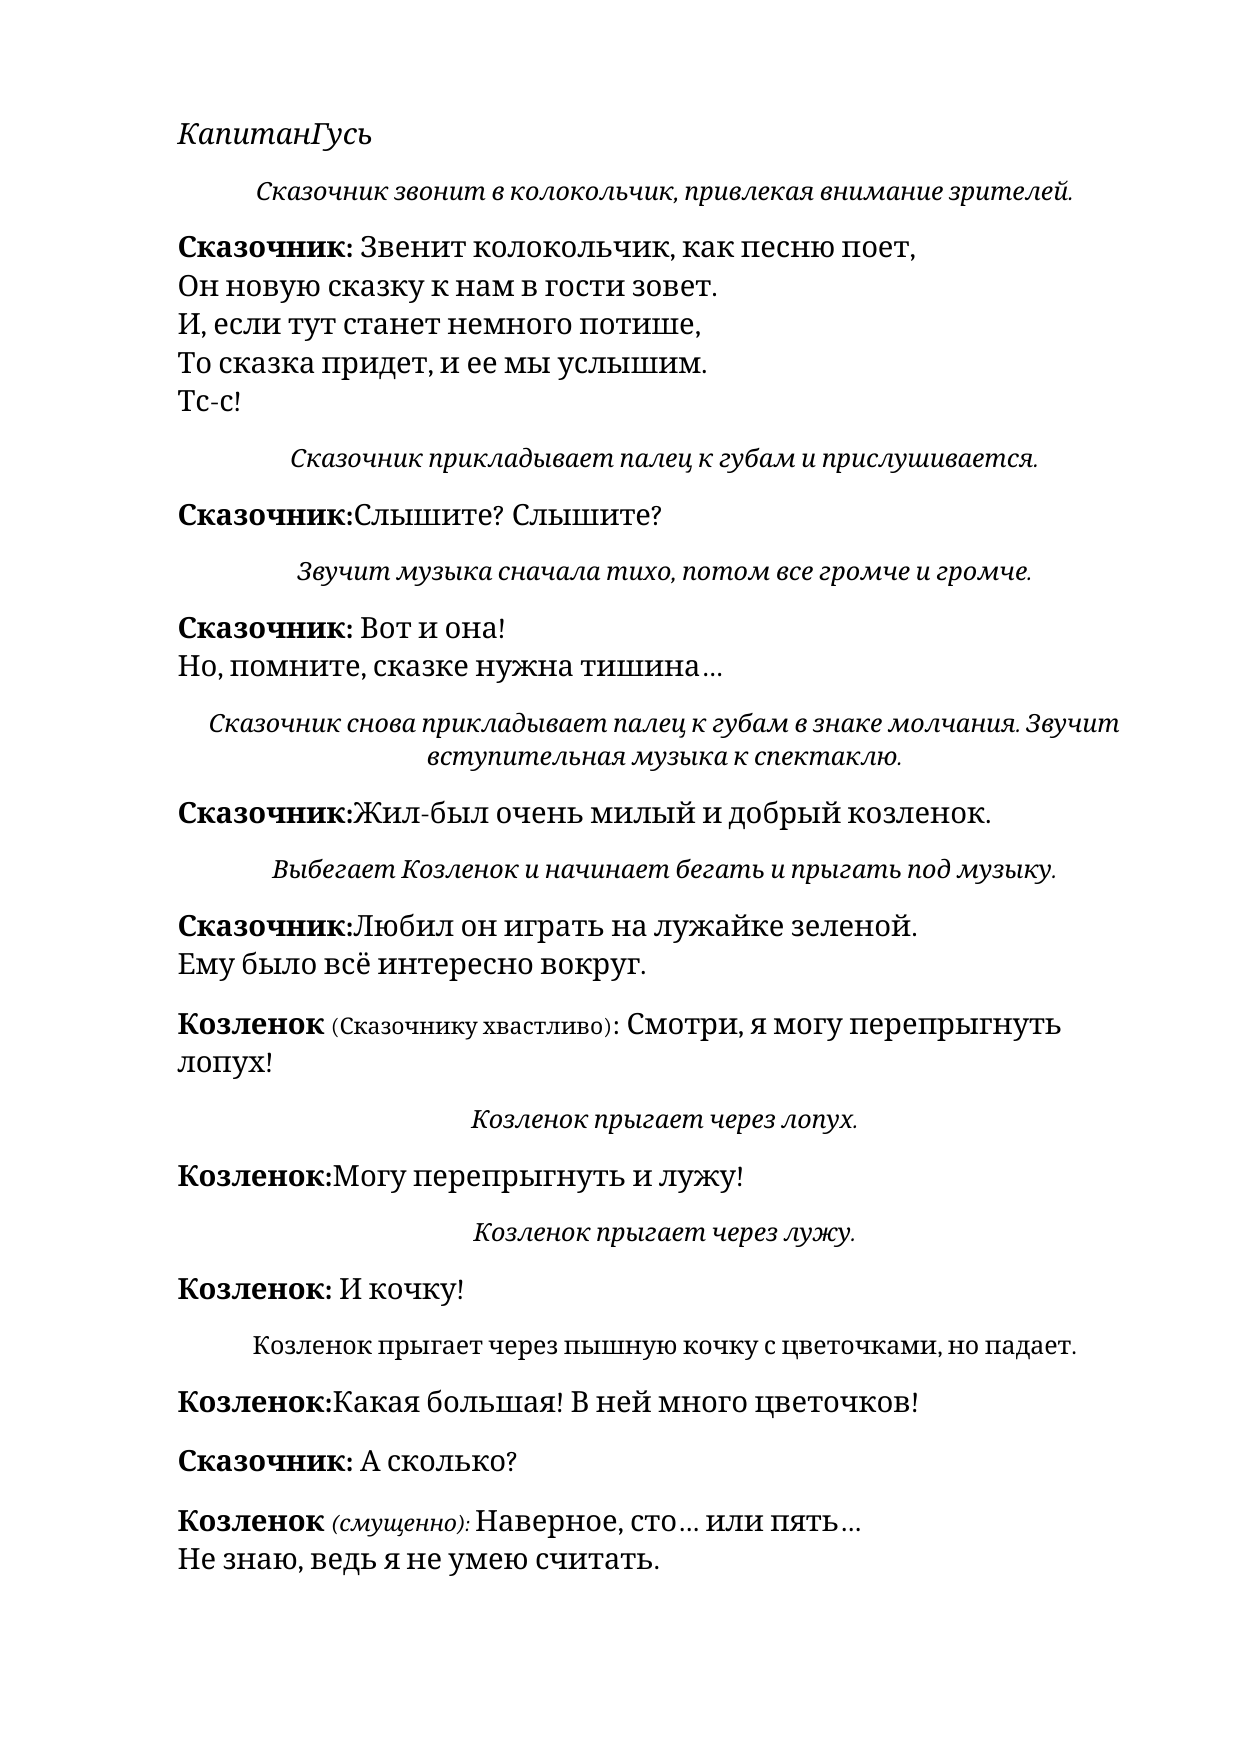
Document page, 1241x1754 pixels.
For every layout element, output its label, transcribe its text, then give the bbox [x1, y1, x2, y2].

text Сказочник: Вот и она! Но, помните, сказке нужна тишина… [177, 612, 1152, 684]
text Сказочник прикладывает палец к губам и прислушивается. [177, 445, 1152, 474]
text Козленок прыгает через лужу. [177, 1219, 1152, 1248]
text КапитанГусь [177, 118, 1152, 152]
text Сказочник:Жил-был очень милый и добрый козленок. [177, 797, 1152, 830]
text Звучит музыка сначала тихо, потом все громче и громче. [177, 558, 1152, 587]
text Козленок (Сказочнику хвастливо): Смотри, я могу перепрыгнуть лопух! [177, 1008, 1152, 1080]
text Выбегает Козленок и начинает бегать и прыгать под музыку. [177, 856, 1152, 885]
text Козленок прыгает через лопух. [177, 1106, 1152, 1134]
text Сказочник снова прикладывает палец к губам в знаке молчания. Звучит вступительная музыка к спектаклю. [177, 710, 1152, 772]
text Козленок: И кочку! [177, 1273, 1152, 1306]
text Сказочник звонит в колокольчик, привлекая внимание зрителей. [177, 177, 1152, 206]
text Сказочник:Любил он играть на лужайке зеленой. Ему было всё интересно вокруг. [177, 910, 1152, 982]
text Козленок (смущенно): Наверное, сто… или пять… Не знаю, ведь я не умею считать. [177, 1505, 1152, 1577]
text Козленок прыгает через пышную кочку с цветочками, но падает. [177, 1332, 1152, 1361]
text Сказочник:Слышите? Слышите? [177, 499, 1152, 532]
text Сказочник: А сколько? [177, 1446, 1152, 1479]
text Козленок:Могу перепрыгнуть и лужу! [177, 1160, 1152, 1193]
text Сказочник: Звенит колокольчик, как песню поет, Он новую сказку к нам в гости зовет. И, если тут станет немного потише, То сказка придет, и ее мы услышим. Тс-с! [177, 231, 1152, 419]
text Козленок:Какая большая! В ней много цветочков! [177, 1386, 1152, 1420]
